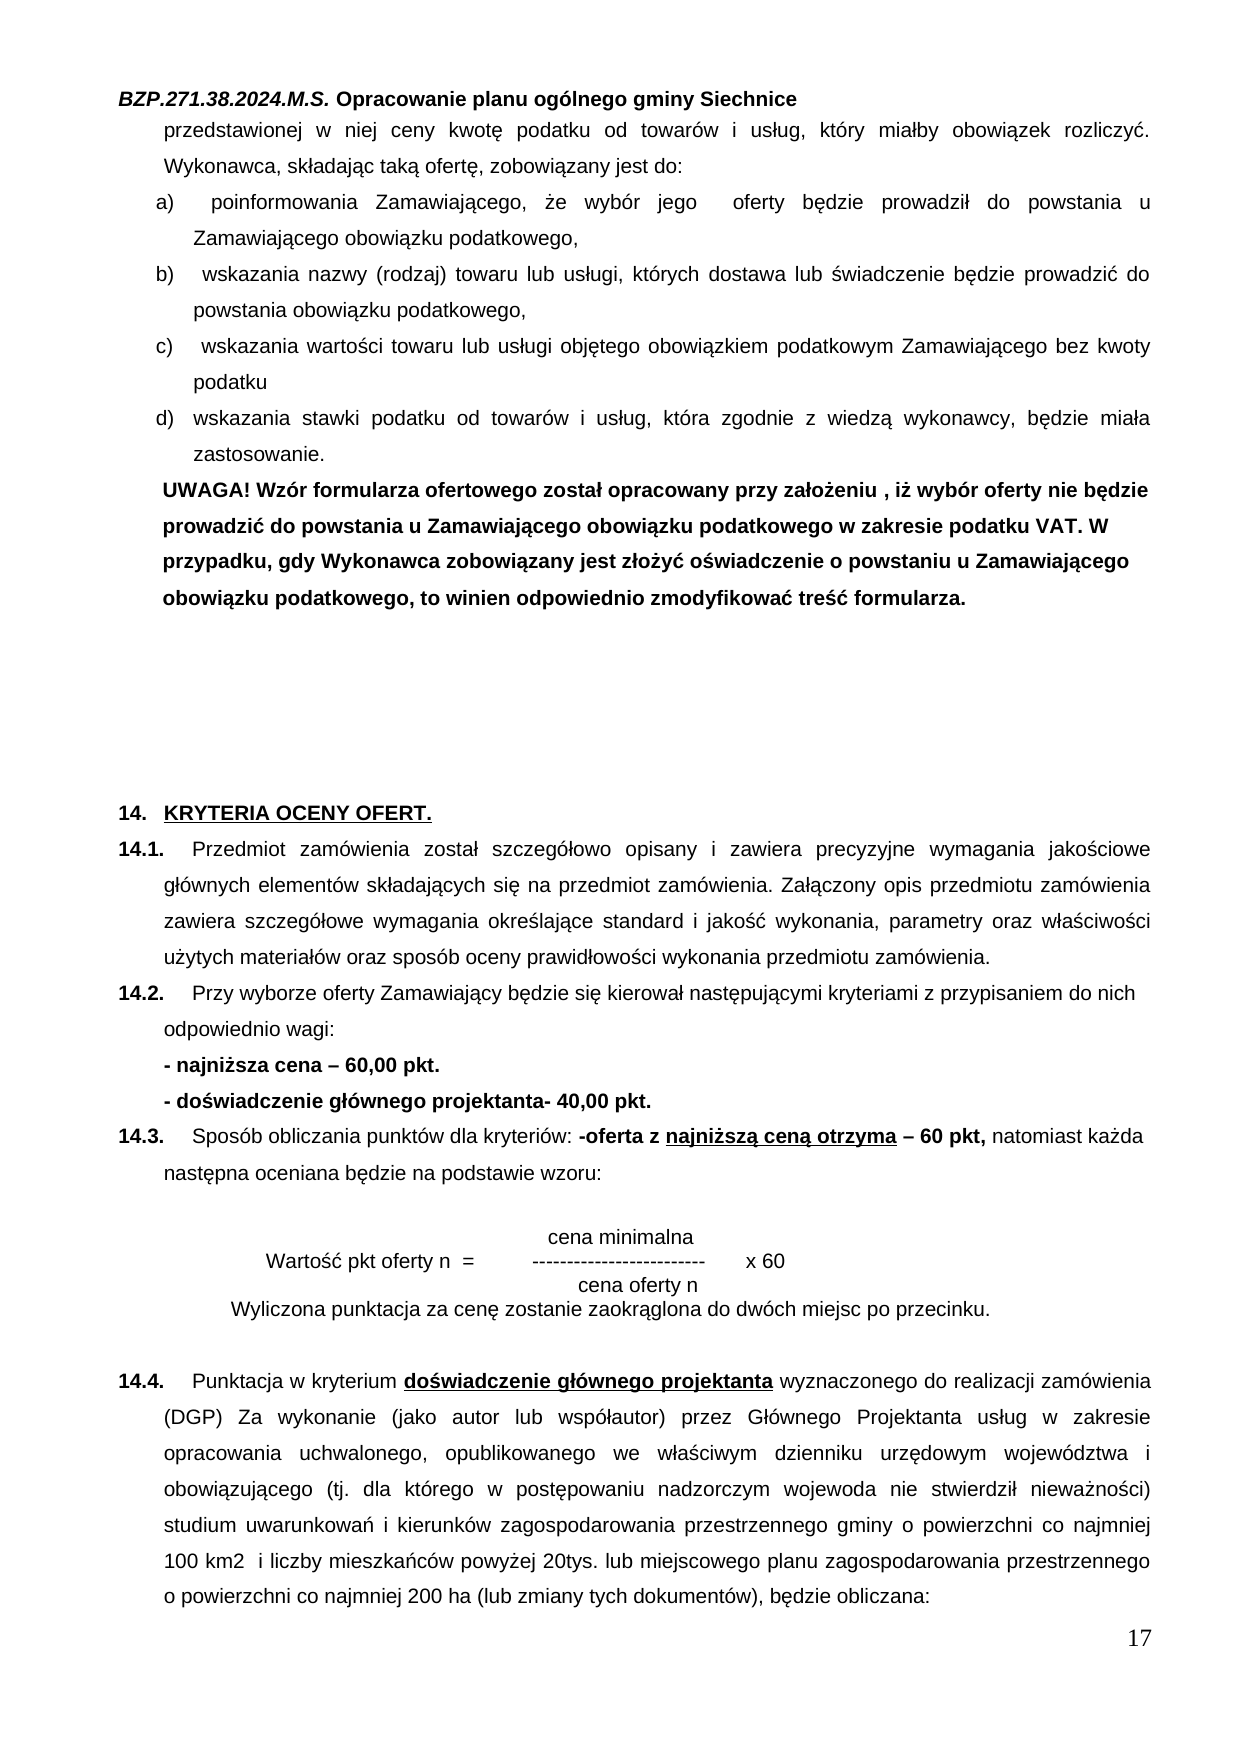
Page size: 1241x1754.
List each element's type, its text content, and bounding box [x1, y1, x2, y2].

list - doświadczenie głównego projektanta- 40,00 pkt. [163, 1088, 1152, 1112]
list Wartość pkt oferty n = ------------------------- x 60 [231, 1249, 1152, 1273]
text UWAGA! Wzór formularza ofertowego został opracowany przy założeniu , iż wybór oferty nie będzie prowadzić do powstania u Zamawiającego obowiązku podatkowego w zakresie podatku VAT. W przypadku, gdy Wykonawca zobowiązany jest złożyć oświadczenie o powstaniu u Zamawiającego obowiązku podatkowego, to winien odpowiednio zmodyfikować treść formularza. [162, 477, 1152, 609]
list cena minimalna [231, 1225, 1152, 1249]
list Przedmiot zamówienia został szczegółowo opisany i zawiera precyzyjne wymagania jakościowe głównych elementów składających się na przedmiot zamówienia. Załączony opis przedmiotu zamówienia zawiera szczegółowe wymagania określające standard i jakość wykonania, parametry oraz właściwości użytych materiałów oraz sposób oceny prawidłowości wykonania przedmiotu zamówienia. [118, 837, 1152, 969]
list wskazania stawki podatku od towarów i usług, która zgodnie z wiedzą wykonawcy, będzie miała zastosowanie. [156, 406, 1152, 466]
list wskazania wartości towaru lub usługi objętego obowiązkiem podatkowym Zamawiającego bez kwoty podatku [156, 334, 1152, 394]
list wskazania nazwy (rodzaj) towaru lub usługi, których dostawa lub świadczenie będzie prowadzić do powstania obowiązku podatkowego, [156, 262, 1152, 322]
list Sposób obliczania punktów dla kryteriów: -oferta z najniższą ceną otrzyma – 60 pkt, natomiast każda następna oceniana będzie na podstawie wzoru: [118, 1124, 1152, 1184]
list Wyliczona punktacja za cenę zostanie zaokrąglona do dwóch miejsc po przecinku. [231, 1297, 1152, 1321]
list - najniższa cena – 60,00 pkt. [163, 1052, 1152, 1076]
list poinformowania Zamawiającego, że wybór jego oferty będzie prowadził do powstania u Zamawiającego obowiązku podatkowego, [156, 190, 1152, 250]
list KRYTERIA OCENY OFERT. [118, 801, 1152, 825]
list cena oferty n [231, 1273, 1152, 1297]
list Przy wyborze oferty Zamawiający będzie się kierował następującymi kryteriami z przypisaniem do nich odpowiednio wagi: [118, 981, 1152, 1041]
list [118, 118, 1152, 178]
list Punktacja w kryterium doświadczenie głównego projektanta wyznaczonego do realizacji zamówienia (DGP) Za wykonanie (jako autor lub współautor) przez Głównego Projektanta usług w zakresie opracowania uchwalonego, opublikowanego we właściwym dzienniku urzędowym województwa i obowiązującego (tj. dla którego w postępowaniu nadzorczym wojewoda nie stwierdził nieważności) studium uwarunkowań i kierunków zagospodarowania przestrzennego gminy o powierzchni co najmniej 100 km2 i liczby mieszkańców powyżej 20tys. lub miejscowego planu zagospodarowania przestrzennego o powierzchni co najmniej 200 ha (lub zmiany tych dokumentów), będzie obliczana: [118, 1369, 1152, 1608]
